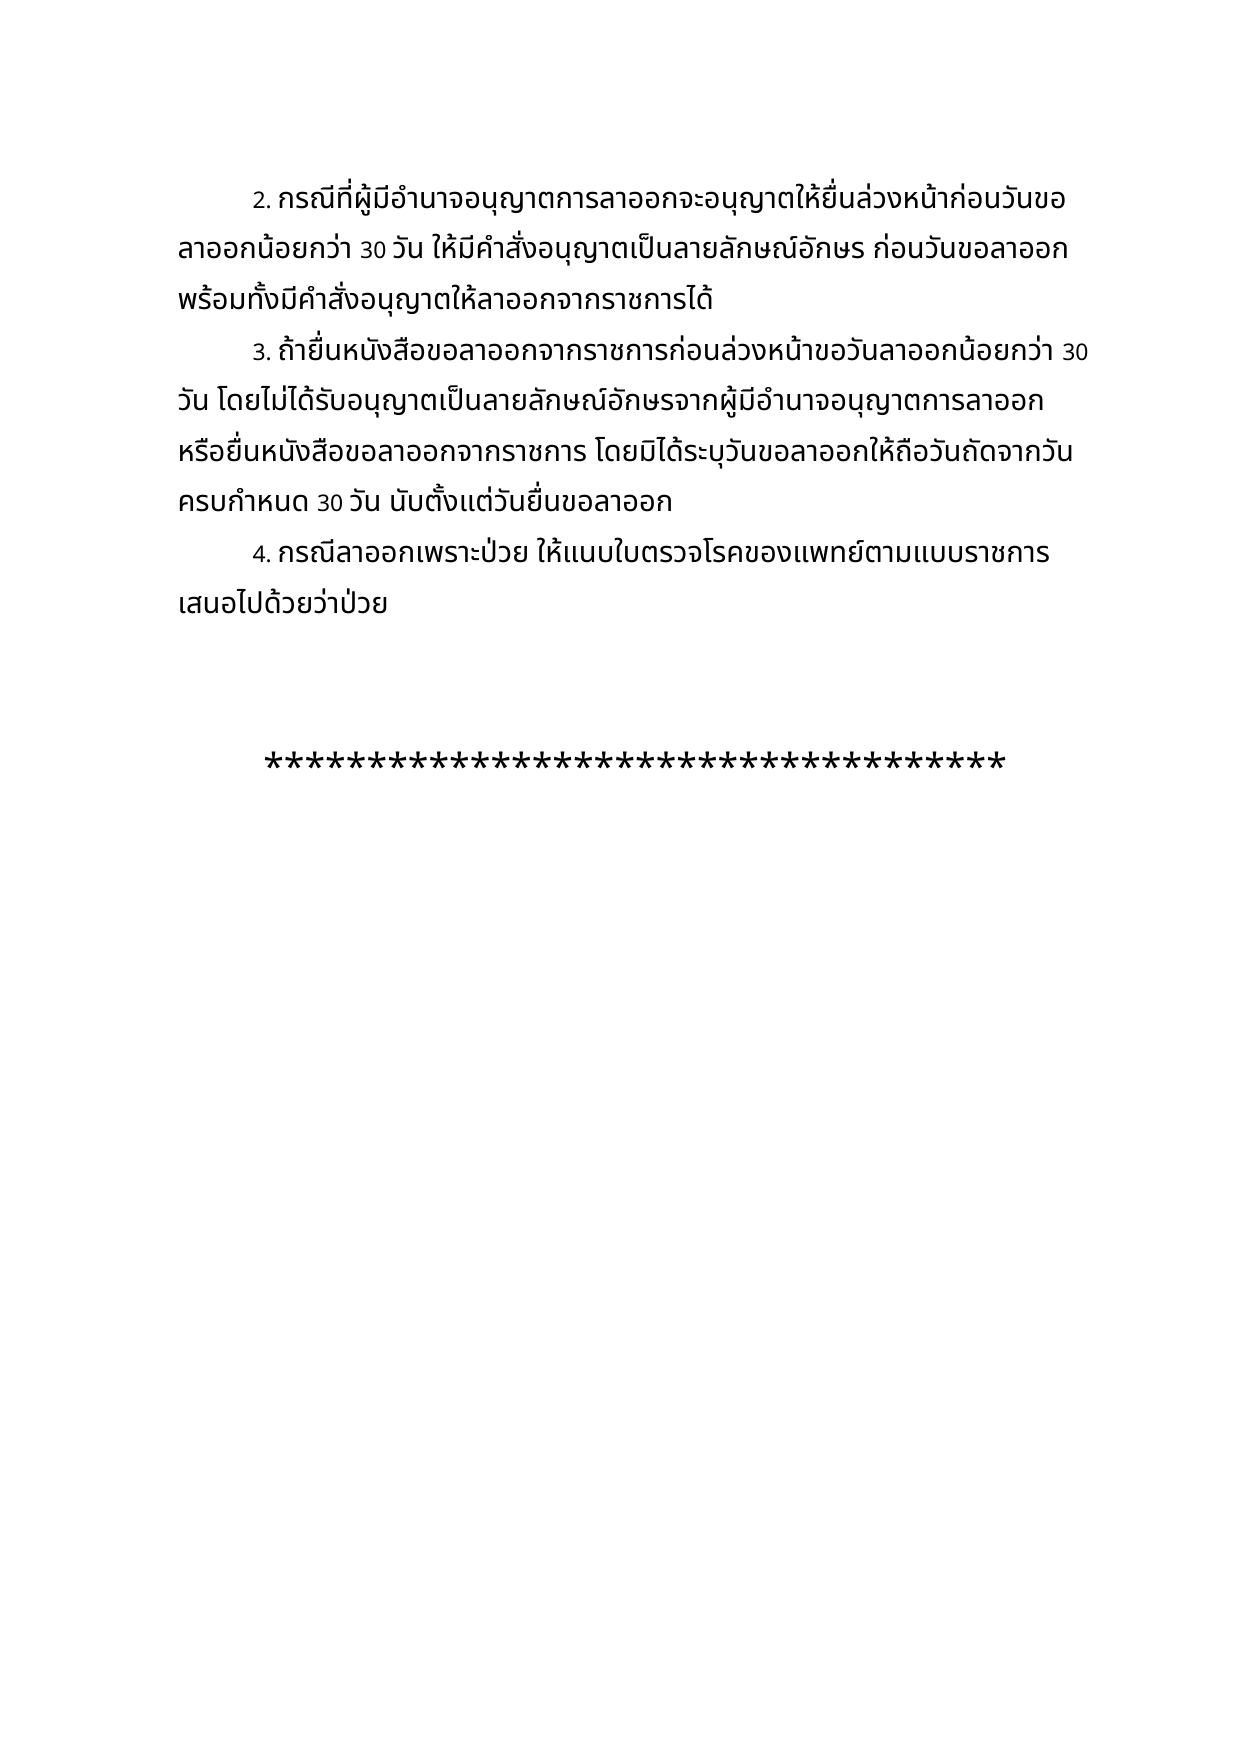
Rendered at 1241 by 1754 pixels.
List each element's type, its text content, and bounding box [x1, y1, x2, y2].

text 3. ถ้ายื่นหนังสือขอลาออกจากราชการก่อนล่วงหน้าขอวันลาออกน้อยกว่า 30 วัน โดยไม่ได้รับอนุญาตเป็นลายลักษณ์อักษรจากผู้มีอำนาจอนุญาตการลาออก หรือยื่นหนังสือขอลาออกจากราชการ โดยมิได้ระบุวันขอลาออกให้ถือวันถัดจากวันครบกำหนด 30 วัน นับตั้งแต่วันยื่นขอลาออก [177, 329, 1092, 525]
text 2. กรณีที่ผู้มีอำนาจอนุญาตการลาออกจะอนุญาตให้ยื่นล่วงหน้าก่อนวันขอลาออกน้อยกว่า 30 วัน ให้มีคำสั่งอนุญาตเป็นลายลักษณ์อักษร ก่อนวันขอลาออก พร้อมทั้งมีคำสั่งอนุญาตให้ลาออกจากราชการได้ [177, 177, 1092, 322]
text 4. กรณีลาออกเพราะป่วย ให้แนบใบตรวจโรคของแพทย์ตามแบบราชการเสนอไปด้วยว่าป่วย [177, 532, 1092, 626]
text ************************************ [177, 741, 1092, 792]
